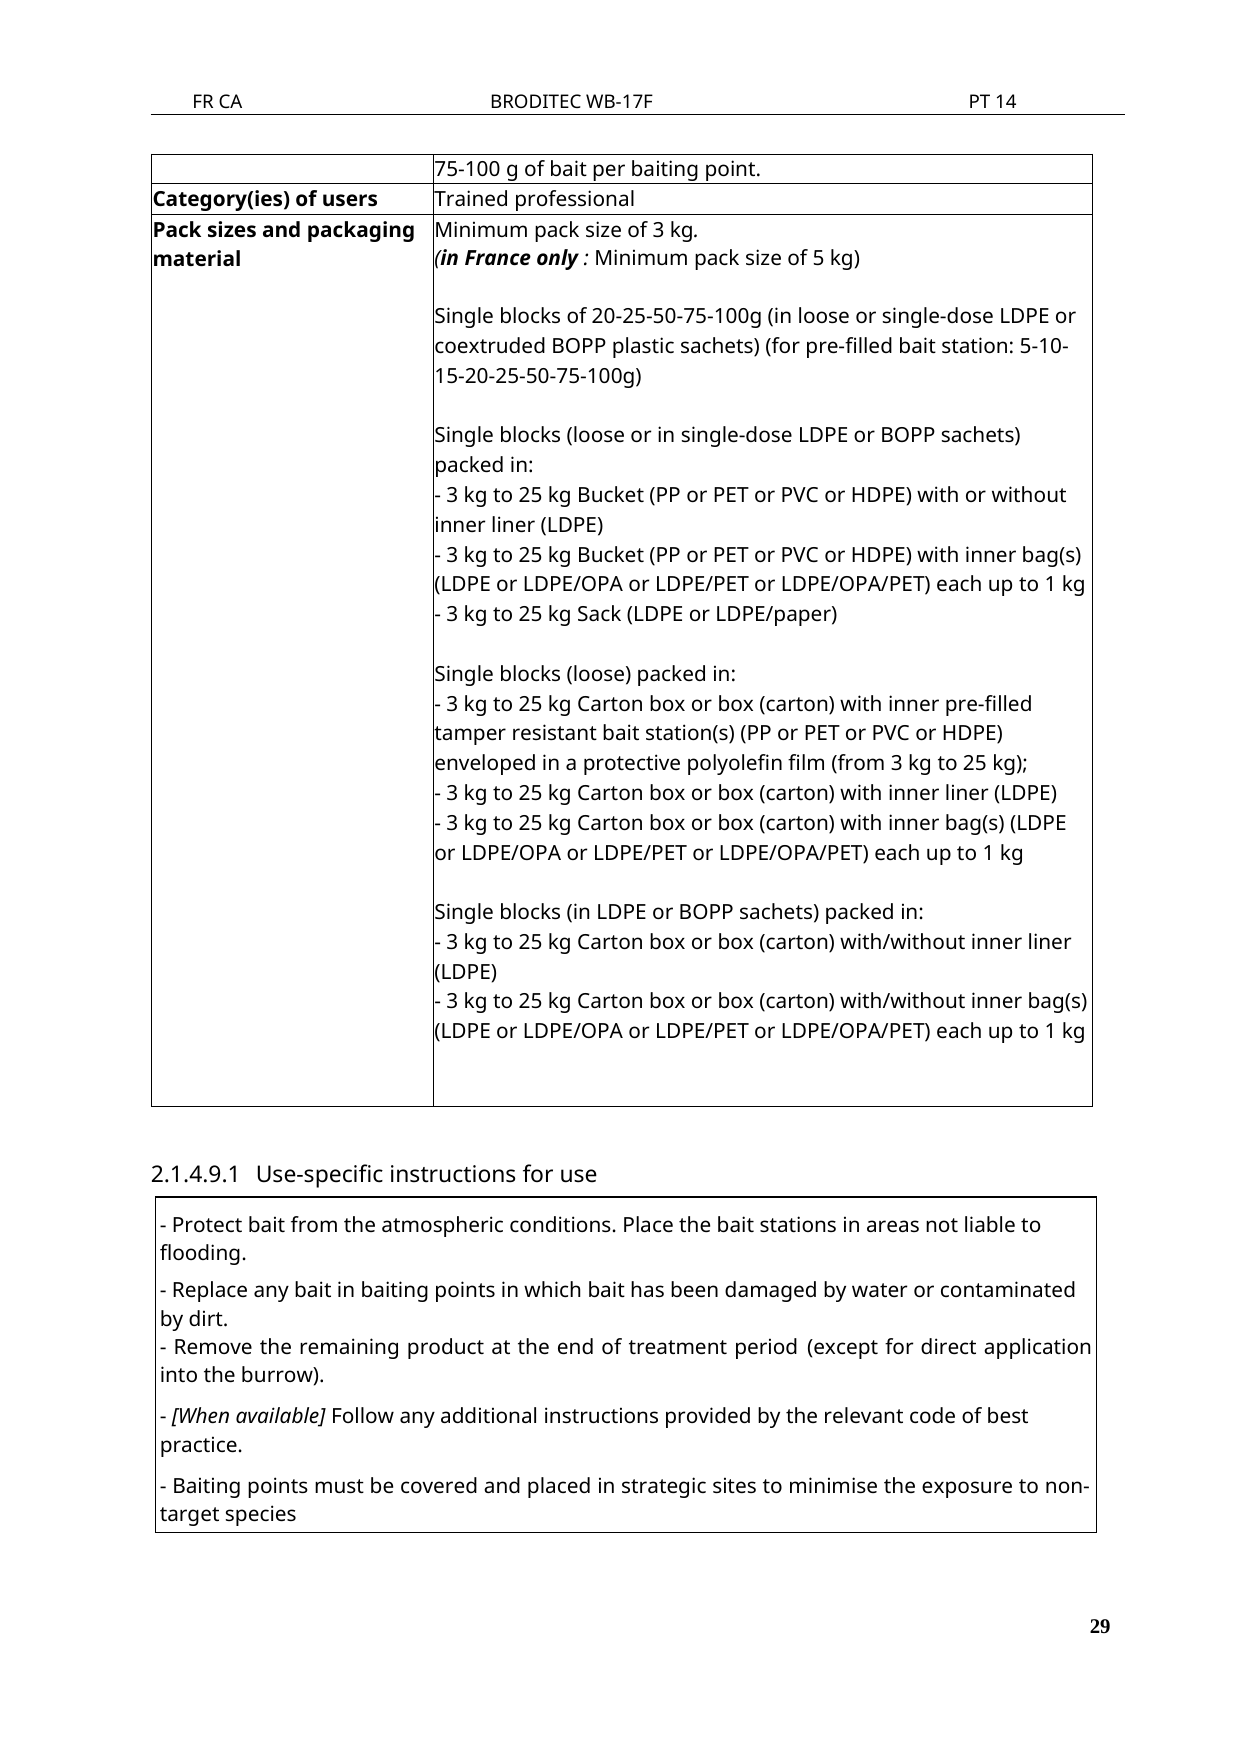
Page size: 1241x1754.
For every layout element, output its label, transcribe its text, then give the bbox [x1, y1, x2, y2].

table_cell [152, 155, 433, 183]
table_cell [434, 155, 1092, 183]
table_cell Pack sizes and packaging material [152, 215, 433, 1106]
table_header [156, 1198, 1096, 1532]
table_cell Minimum pack size of 3 kg. (in France only : Minimum pack size of 5 kg) Single blocks of 20-25-50-75-100g (in loose or single-dose LDPE or coextruded BOPP plastic sachets) (for pre-filled bait station: 5-10-15-20-25-50-75-100g) Single blocks (loose or in single-dose LDPE or BOPP sachets) packed in: - 3 kg to 25 kg Bucket (PP or PET or PVC or HDPE) with or without inner liner (LDPE) - 3 kg to 25 kg Bucket (PP or PET or PVC or HDPE) with inner bag(s) (LDPE or LDPE/OPA or LDPE/PET or LDPE/OPA/PET) each up to 1 kg - 3 kg to 25 kg Sack (LDPE or LDPE/paper) Single blocks (loose) packed in: - 3 kg to 25 kg Carton box or box (carton) with inner pre-filled tamper resistant bait station(s) (PP or PET or PVC or HDPE) enveloped in a protective polyolefin film (from 3 kg to 25 kg); - 3 kg to 25 kg Carton box or box (carton) with inner liner (LDPE) - 3 kg to 25 kg Carton box or box (carton) with inner bag(s) (LDPE or LDPE/OPA or LDPE/PET or LDPE/OPA/PET) each up to 1 kg Single blocks (in LDPE or BOPP sachets) packed in: - 3 kg to 25 kg Carton box or box (carton) with/without inner liner (LDPE) - 3 kg to 25 kg Carton box or box (carton) with/without inner bag(s) (LDPE or LDPE/OPA or LDPE/PET or LDPE/OPA/PET) each up to 1 kg [434, 215, 1092, 1106]
table_cell Trained professional [434, 184, 1092, 214]
table_cell Category(ies) of users [152, 184, 433, 214]
subtitle Use-specific instructions for use [151, 1162, 1110, 1188]
